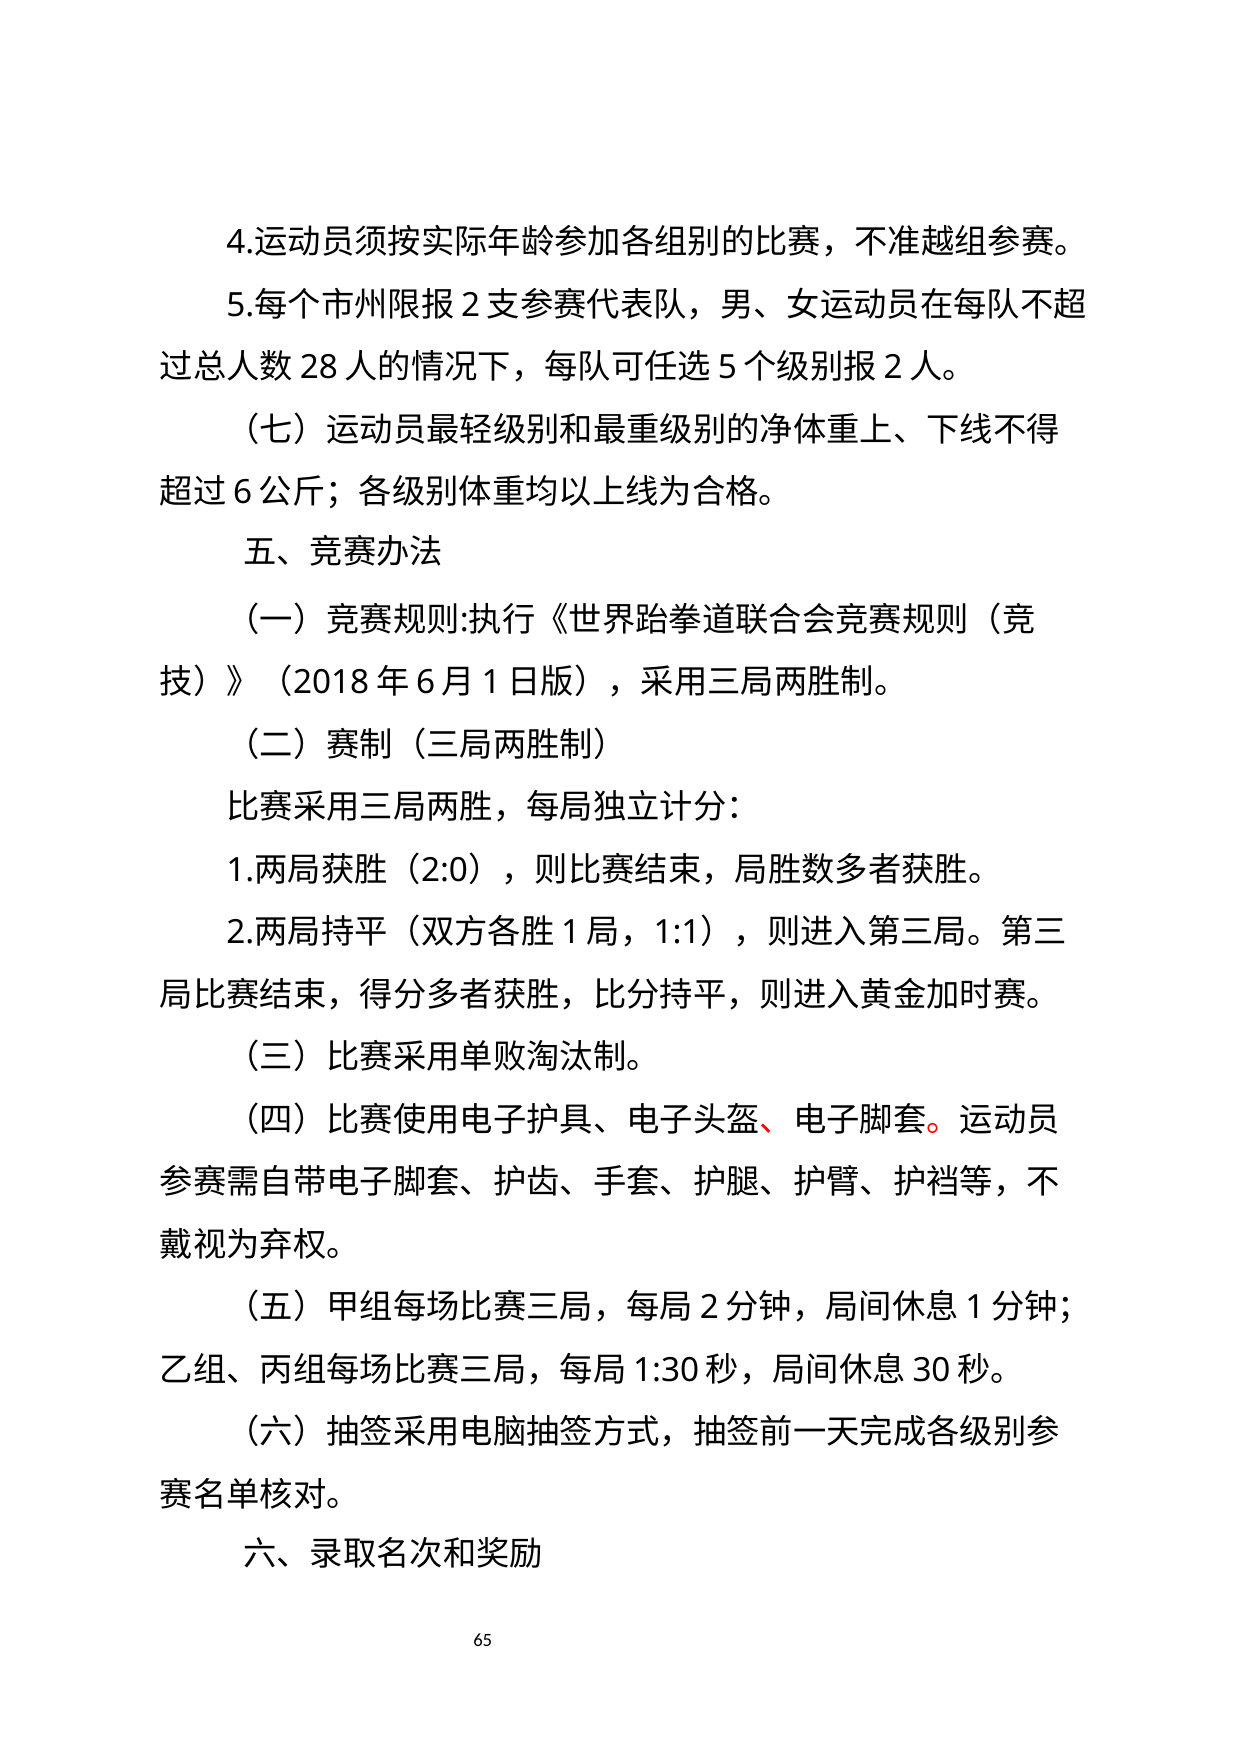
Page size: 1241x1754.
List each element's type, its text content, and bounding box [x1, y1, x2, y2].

text （一）竞赛规则:执行《世界跆拳道联合会竞赛规则（竞技）》（2018年6月1日版），采用三局两胜制。 [159, 581, 1087, 706]
text 1.两局获胜（2:0），则比赛结束，局胜数多者获胜。 [159, 831, 1087, 894]
text 2.两局持平（双方各胜1局，1:1），则进入第三局。第三局比赛结束，得分多者获胜，比分持平，则进入黄金加时赛。 [159, 894, 1087, 1019]
text （三）比赛采用单败淘汰制。 [159, 1019, 1087, 1081]
text 5.每个市州限报2支参赛代表队，男、女运动员在每队不超过总人数28人的情况下，每队可任选5个级别报2人。 [159, 266, 1087, 391]
text 五、竞赛办法 [159, 516, 1087, 581]
text 六、录取名次和奖励 [159, 1519, 1087, 1584]
text 比赛采用三局两胜，每局独立计分： [159, 769, 1087, 831]
text （五）甲组每场比赛三局，每局2分钟，局间休息1分钟；乙组、丙组每场比赛三局，每局1:30秒，局间休息30秒。 [159, 1269, 1087, 1394]
text （六）抽签采用电脑抽签方式，抽签前一天完成各级别参赛名单核对。 [159, 1394, 1087, 1519]
text 4.运动员须按实际年龄参加各组别的比赛，不准越组参赛。 [159, 204, 1087, 266]
text （七）运动员最轻级别和最重级别的净体重上、下线不得超过6公斤；各级别体重均以上线为合格。 [159, 391, 1087, 516]
text （二）赛制（三局两胜制） [159, 706, 1087, 769]
text （四）比赛使用电子护具、电子头盔、电子脚套。运动员参赛需自带电子脚套、护齿、手套、护腿、护臂、护裆等，不戴视为弃权。 [159, 1081, 1087, 1269]
